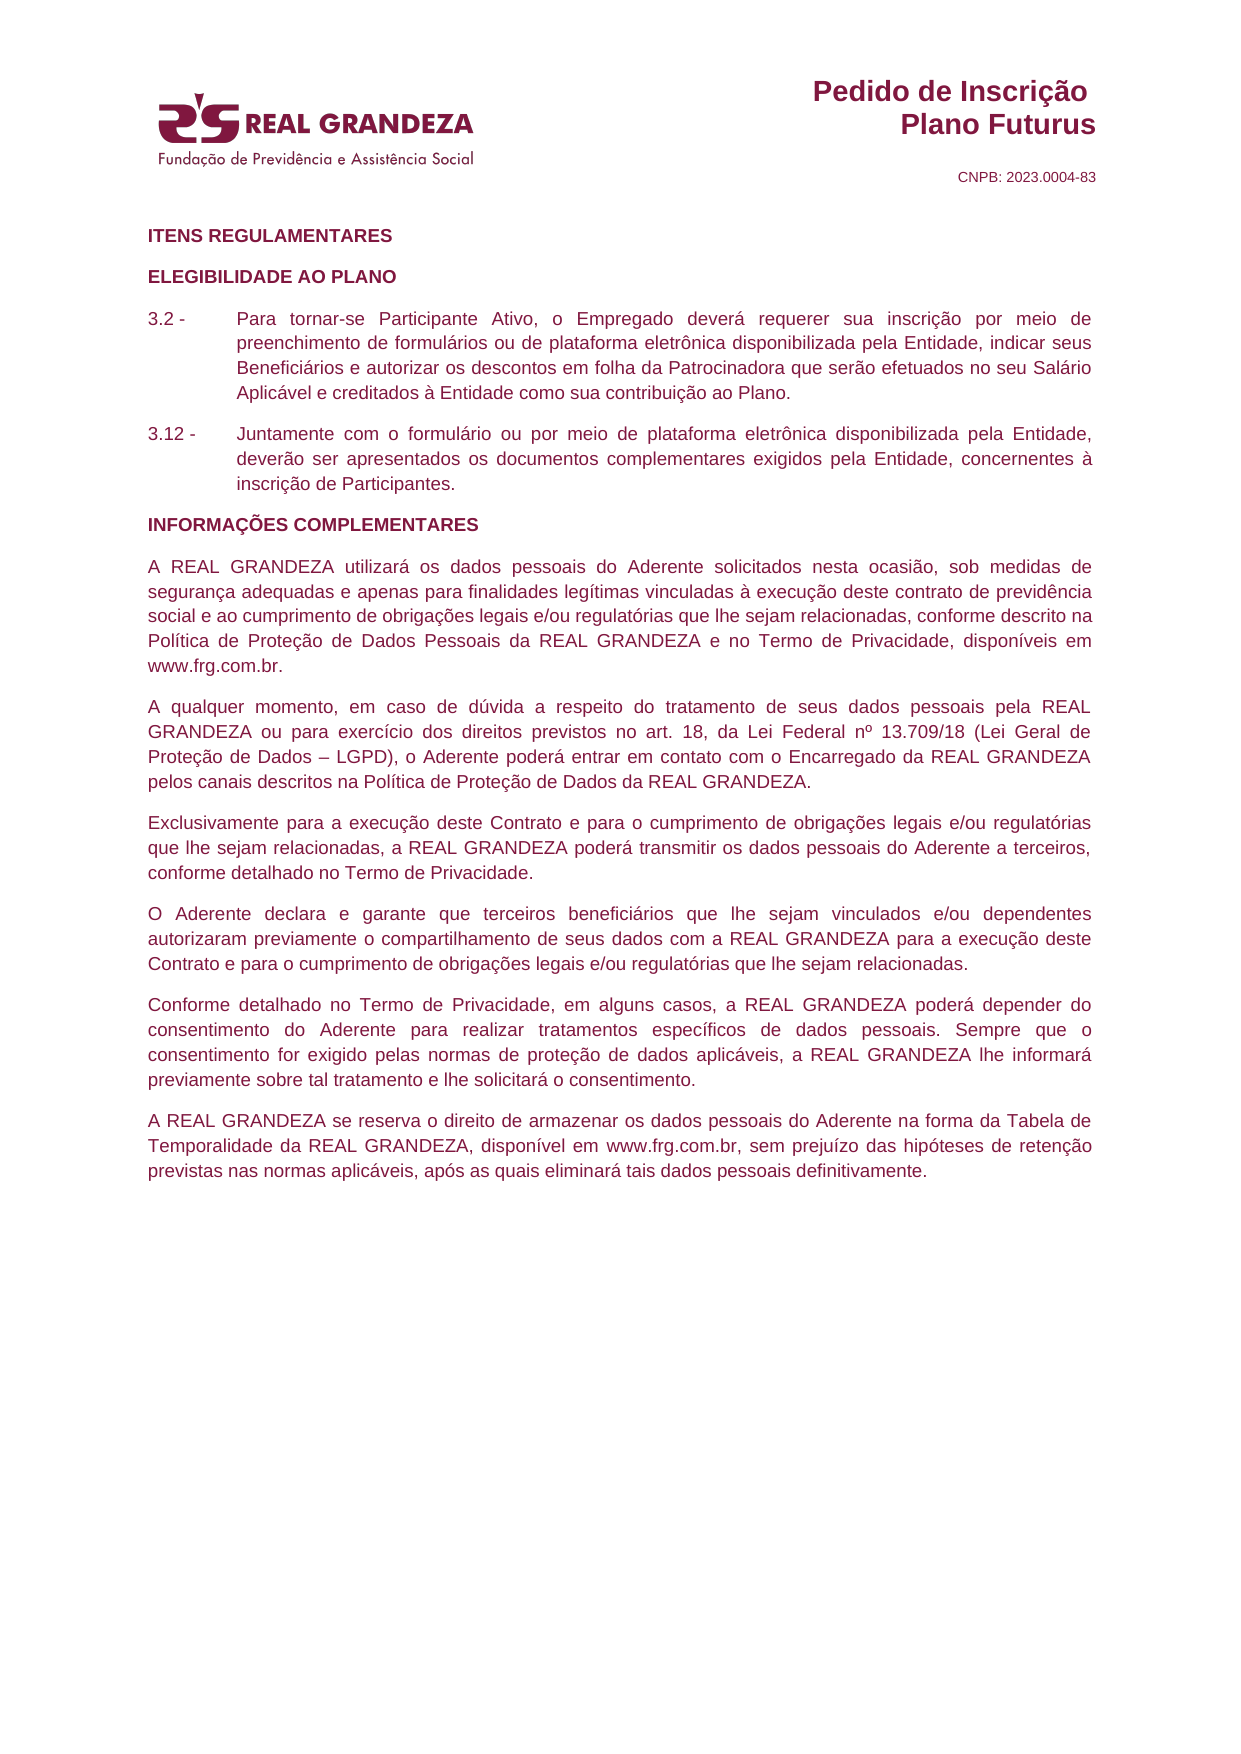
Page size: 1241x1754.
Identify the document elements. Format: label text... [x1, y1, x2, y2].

text A REAL GRANDEZA utilizará os dados pessoais do Aderente solicitados nesta ocasião, sob medidas de segurança adequadas e apenas para finalidades legítimas vinculadas à execução deste contrato de previdência social e ao cumprimento de obrigações legais e/ou regulatórias que lhe sejam relacionadas, conforme descrito na Política de Proteção de Dados Pessoais da REAL GRANDEZA e no Termo de Privacidade, disponíveis em www.frg.com.br. [148, 556, 1092, 676]
text O Aderente declara e garante que terceiros beneficiários que lhe sejam vinculados e/ou dependentes autorizaram previamente o compartilhamento de seus dados com a REAL GRANDEZA para a execução deste Contrato e para o cumprimento de obrigações legais e/ou regulatórias que lhe sejam relacionadas. [148, 903, 1092, 974]
text INFORMAÇÕES COMPLEMENTARES [148, 514, 1092, 536]
text A REAL GRANDEZA se reserva o direito de armazenar os dados pessoais do Aderente na forma da Tabela de Temporalidade da REAL GRANDEZA, disponível em www.frg.com.br, sem prejuízo das hipóteses de retenção previstas nas normas aplicáveis, após as quais eliminará tais dados pessoais definitivamente. [148, 1110, 1092, 1181]
picture [147, 81, 484, 179]
text ELEGIBILIDADE AO PLANO [148, 266, 1092, 287]
text A qualquer momento, em caso de dúvida a respeito do tratamento de seus dados pessoais pela REAL GRANDEZA ou para exercício dos direitos previstos no art. 18, da Lei Federal nº 13.709/18 (Lei Geral de Proteção de Dados – LGPD), o Aderente poderá entrar em contato com o Encarregado da REAL GRANDEZA pelos canais descritos na Política de Proteção de Dados da REAL GRANDEZA. [148, 696, 1092, 792]
table_header Pedido de Inscrição Plano Futurus CNPB: 2023.0004-83 [590, 74, 1107, 186]
text 3.12 - Juntamente com o formulário ou por meio de plataforma eletrônica disponibilizada pela Entidade, deverão ser apresentados os documentos complementares exigidos pela Entidade, concernentes à inscrição de Participantes. [148, 423, 1092, 494]
text Conforme detalhado no Termo de Privacidade, em alguns casos, a REAL GRANDEZA poderá depender do consentimento do Aderente para realizar tratamentos específicos de dados pessoais. Sempre que o consentimento for exigido pelas normas de proteção de dados aplicáveis, a REAL GRANDEZA lhe informará previamente sobre tal tratamento e lhe solicitará o consentimento. [148, 994, 1092, 1090]
text ITENS REGULAMENTARES [148, 224, 1092, 246]
text Exclusivamente para a execução deste Contrato e para o cumprimento de obrigações legais e/ou regulatórias que lhe sejam relacionadas, a REAL GRANDEZA poderá transmitir os dados pessoais do Aderente a terceiros, conforme detalhado no Termo de Privacidade. [148, 812, 1092, 883]
text 3.2 - Para tornar-se Participante Ativo, o Empregado deverá requerer sua inscrição por meio de preenchimento de formulários ou de plataforma eletrônica disponibilizada pela Entidade, indicar seus Beneficiários e autorizar os descontos em folha da Patrocinadora que serão efetuados no seu Salário Aplicável e creditados à Entidade como sua contribuição ao Plano. [148, 307, 1092, 403]
table_header [148, 74, 590, 186]
